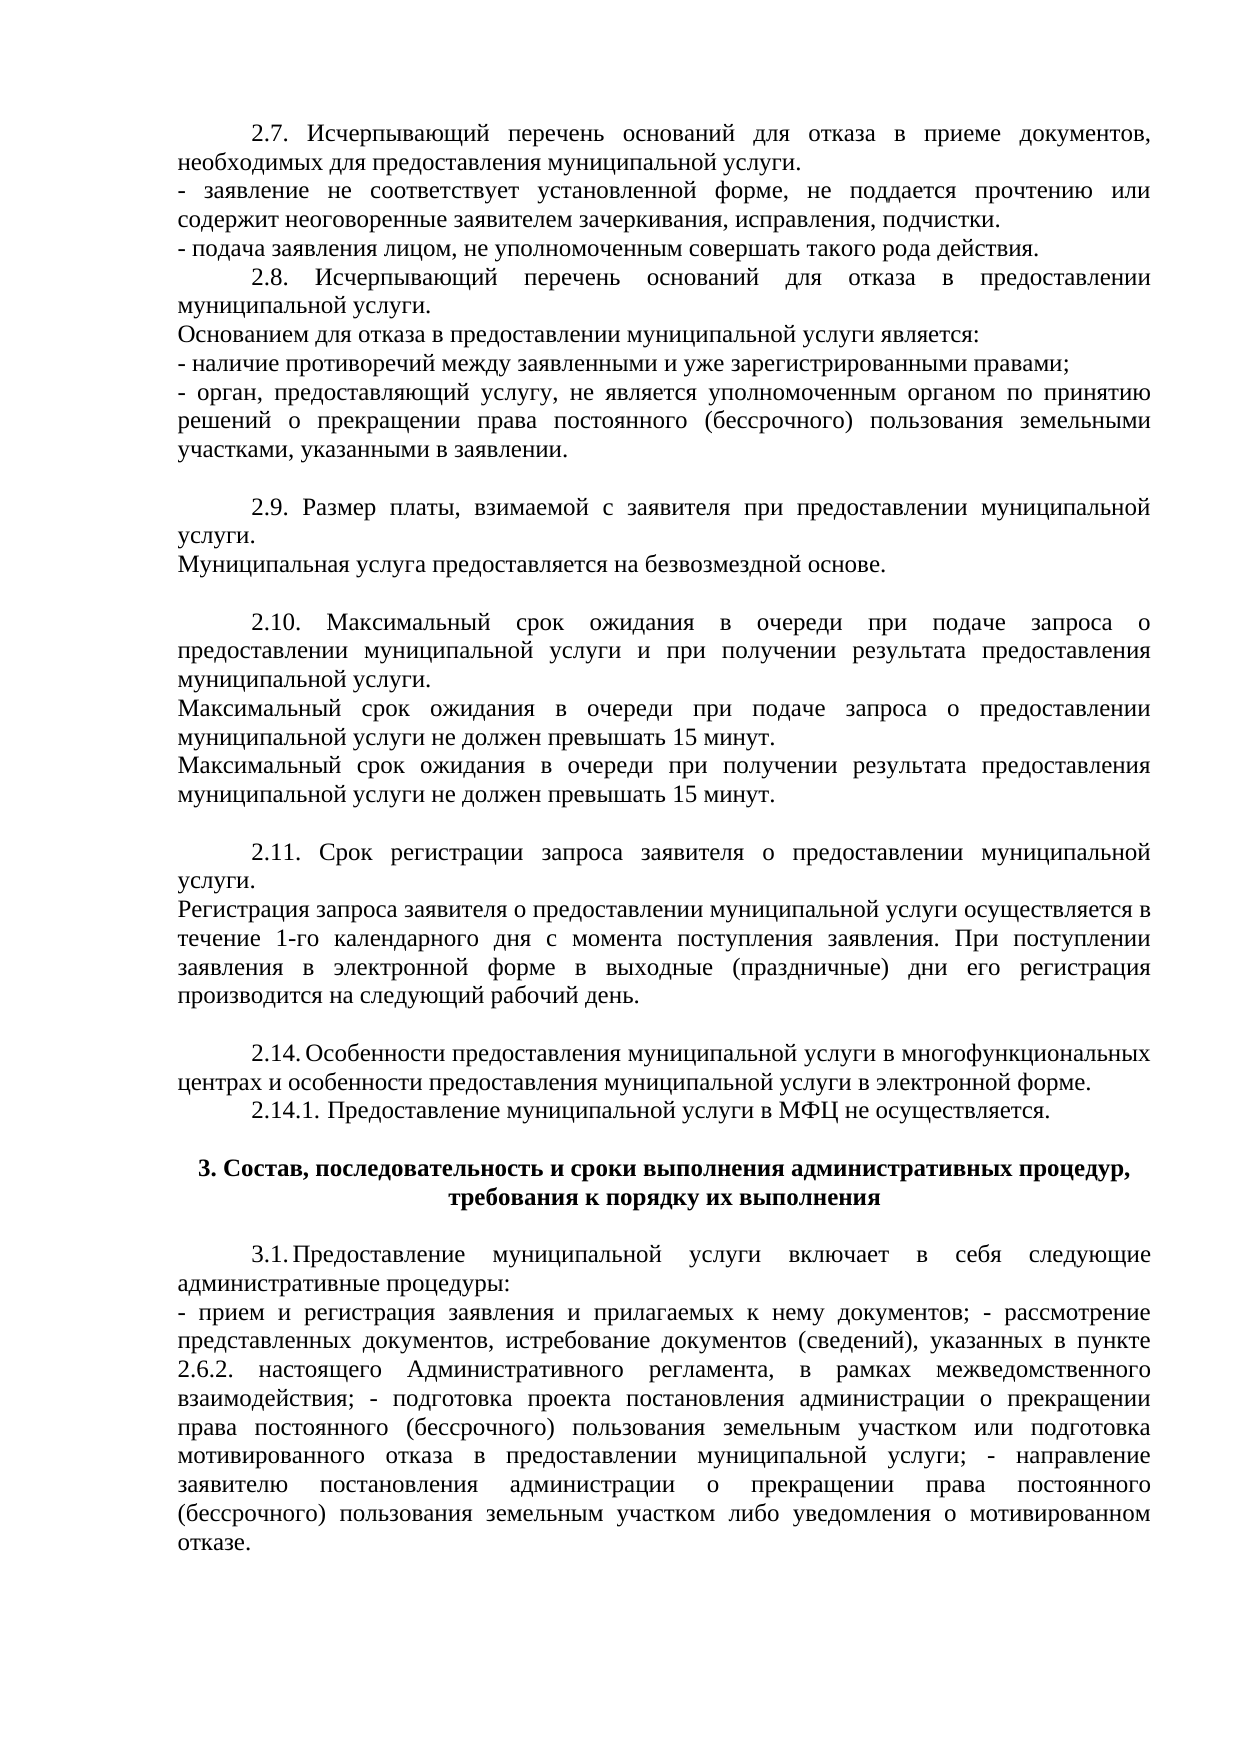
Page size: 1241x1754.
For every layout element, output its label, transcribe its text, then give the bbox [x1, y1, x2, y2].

text Регистрация запроса заявителя о предоставлении муниципальной услуги осуществляется в течение 1-го календарного дня с момента поступления заявления. При поступлении заявления в электронной форме в выходные (праздничные) дни его регистрация производится на следующий рабочий день. [177, 894, 1152, 1009]
text - заявление не соответствует установленной форме, не поддается прочтению или содержит неоговоренные заявителем зачеркивания, исправления, подчистки. [177, 176, 1152, 233]
text 2.14. Особенности предоставления муниципальной услуги в многофункциональных центрах и особенности предоставления муниципальной услуги в электронной форме. [177, 1038, 1152, 1096]
text 2.10. Максимальный срок ожидания в очереди при подаче запроса о предоставлении муниципальной услуги и при получении результата предоставления муниципальной услуги. [177, 607, 1152, 693]
text Максимальный срок ожидания в очереди при подаче запроса о предоставлении муниципальной услуги не должен превышать 15 минут. [177, 693, 1152, 751]
text Максимальный срок ожидания в очереди при получении результата предоставления муниципальной услуги не должен превышать 15 минут. [177, 751, 1152, 808]
text 2.9. Размер платы, взимаемой с заявителя при предоставлении муниципальной услуги. [177, 492, 1152, 549]
text - наличие противоречий между заявленными и уже зарегистрированными правами; [177, 348, 1152, 377]
text 3.1. Предоставление муниципальной услуги включает в себя следующие административные процедуры: [177, 1239, 1152, 1297]
text 2.8. Исчерпывающий перечень оснований для отказа в предоставлении муниципальной услуги. [177, 262, 1152, 319]
text Муниципальная услуга предоставляется на безвозмездной основе. [177, 549, 1152, 578]
text 2.11. Срок регистрации запроса заявителя о предоставлении муниципальной услуги. [177, 837, 1152, 894]
text 3. Состав, последовательность и сроки выполнения административных процедур, требования к порядку их выполнения [177, 1153, 1152, 1211]
text - орган, предоставляющий услугу, не является уполномоченным органом по принятию решений о прекращении права постоянного (бессрочного) пользования земельными участками, указанными в заявлении. [177, 377, 1152, 463]
text 2.14.1. Предоставление муниципальной услуги в МФЦ не осуществляется. [177, 1096, 1152, 1124]
text - прием и регистрация заявления и прилагаемых к нему документов; - рассмотрение представленных документов, истребование документов (сведений), указанных в пункте 2.6.2. настоящего Административного регламента, в рамках межведомственного взаимодействия; - подготовка проекта постановления администрации о прекращении права постоянного (бессрочного) пользования земельным участком или подготовка мотивированного отказа в предоставлении муниципальной услуги; - направление заявителю постановления администрации о прекращении права постоянного (бессрочного) пользования земельным участком либо уведомления о мотивированном отказе. [177, 1297, 1152, 1556]
text Основанием для отказа в предоставлении муниципальной услуги является: [177, 319, 1152, 348]
text 2.7. Исчерпывающий перечень оснований для отказа в приеме документов, необходимых для предоставления муниципальной услуги. [177, 118, 1152, 176]
text - подача заявления лицом, не уполномоченным совершать такого рода действия. [177, 233, 1152, 262]
